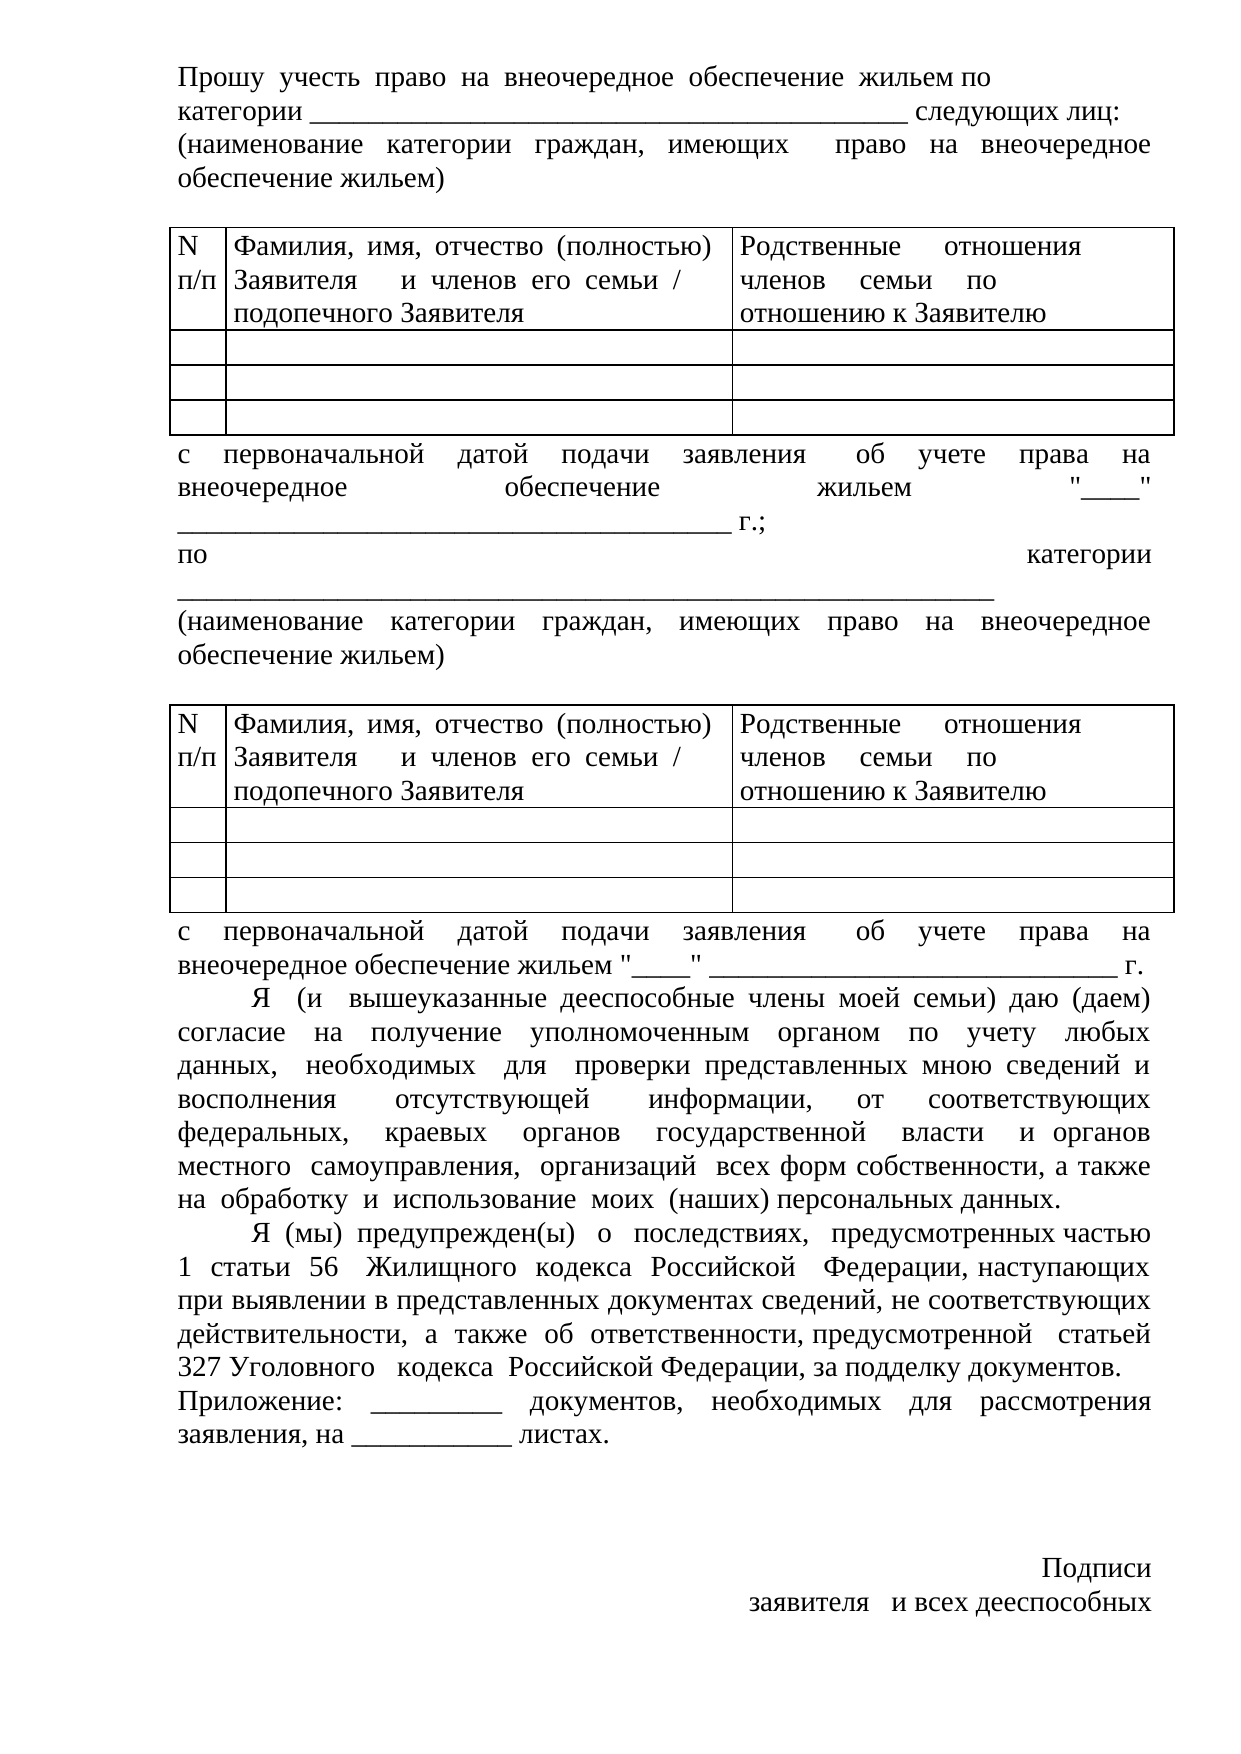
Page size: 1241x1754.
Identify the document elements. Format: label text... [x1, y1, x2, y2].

table_cell [733, 808, 1173, 841]
table_cell [227, 843, 732, 877]
table_cell [227, 366, 732, 399]
text Приложение: _________ документов, необходимых для рассмотрения заявления, на ___________ листах. [177, 1383, 1152, 1450]
table_cell [227, 401, 732, 434]
table_cell [171, 878, 225, 912]
table_cell [227, 331, 732, 364]
table_cell [171, 401, 225, 434]
table_cell [227, 808, 732, 841]
table_cell [227, 878, 732, 912]
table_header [733, 228, 1173, 329]
table_cell [171, 843, 225, 877]
text Прошу учесть право на внеочередное обеспечение жильем по [177, 59, 1152, 93]
table_header Фамилия, имя, отчество (полностью) Заявителя и членов его семьи / подопечного Заявителя [227, 706, 732, 806]
text (наименование категории граждан, имеющих право на внеочередное обеспечение жильем) [177, 603, 1152, 671]
table_cell [733, 366, 1173, 399]
table_cell [733, 843, 1173, 877]
text Подписи [177, 1551, 1152, 1584]
text категории _________________________________________ следующих лиц: [177, 93, 1152, 126]
table_cell [733, 878, 1173, 912]
table_header N п/п [171, 706, 225, 806]
table_cell [733, 331, 1173, 364]
text по категории ________________________________________________________ [177, 536, 1152, 603]
text Я (мы) предупрежден(ы) о последствиях, предусмотренных частью 1 статьи 56 Жилищного кодекса Российской Федерации, наступающих при выявлении в представленных документах сведений, не соответствующих действительности, а также об ответственности, предусмотренной статьей 327 Уголовного кодекса Российской Федерации, за подделку документов. [177, 1215, 1152, 1383]
table_cell [171, 331, 225, 364]
table_cell [733, 401, 1173, 434]
table_header N п/п [171, 228, 225, 329]
table_header Родственные отношения членов семьи по отношению к Заявителю [733, 706, 1173, 806]
text с первоначальной датой подачи заявления об учете права на внеочередное обеспечение жильем "____" ____________________________ г. [177, 913, 1152, 980]
text заявителя и всех дееспособных [177, 1584, 1152, 1618]
text Я (и вышеуказанные дееспособные члены моей семьи) даю (даем) согласие на получение уполномоченным органом по учету любых данных, необходимых для проверки представленных мною сведений и восполнения отсутствующей информации, от соответствующих федеральных, краевых органов государственной власти и органов местного самоуправления, организаций всех форм собственности, а также на обработку и использование моих (наших) персональных данных. [177, 980, 1152, 1215]
table_cell [171, 366, 225, 399]
text с первоначальной датой подачи заявления об учете права на внеочередное обеспечение жильем "____" ______________________________________ г.; [177, 436, 1152, 536]
table_cell [171, 808, 225, 841]
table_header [227, 228, 732, 329]
text (наименование категории граждан, имеющих право на внеочередное обеспечение жильем) [177, 126, 1152, 193]
